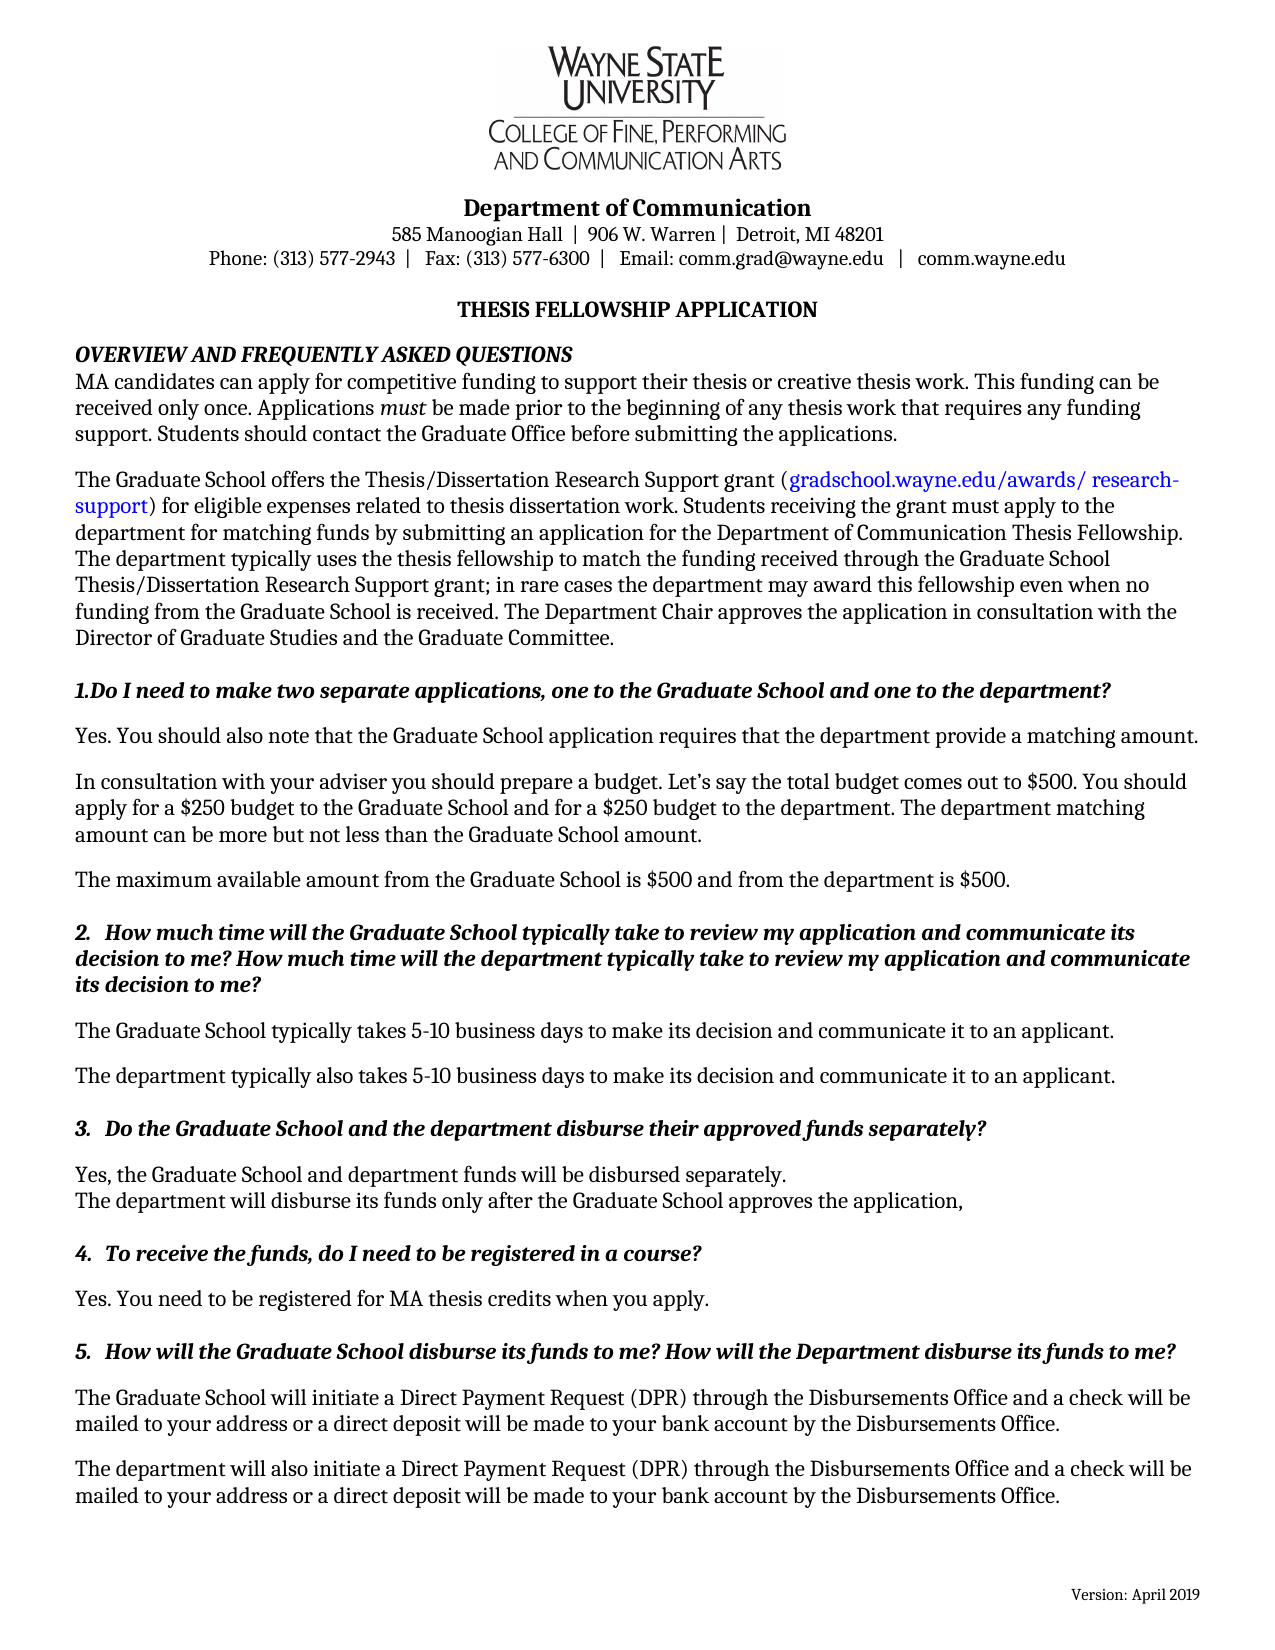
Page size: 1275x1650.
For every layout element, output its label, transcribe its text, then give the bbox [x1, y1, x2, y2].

text The department will disburse its funds only after the Graduate School approves the application, [75, 1188, 1200, 1214]
text 3. Do the Graduate School and the department disburse their approved funds separately? [75, 1116, 1200, 1142]
text The department will also initiate a Direct Payment Request (DPR) through the Disbursements Office and a check will be mailed to your address or a direct deposit will be made to your bank account by the Disbursements Office. [75, 1456, 1200, 1509]
text The Graduate School will initiate a Direct Payment Request (DPR) through the Disbursements Office and a check will be mailed to your address or a direct deposit will be made to your bank account by the Disbursements Office. [75, 1384, 1200, 1437]
text The Graduate School offers the Thesis/Dissertation Research Support grant (gradschool.wayne.edu/awards/ research-support) for eligible expenses related to thesis dissertation work. Students receiving the grant must apply to the department for matching funds by submitting an application for the Department of Communication Thesis Fellowship. The department typically uses the thesis fellowship to match the funding received through the Graduate School Thesis/Dissertation Research Support grant; in rare cases the department may award this fellowship even when no funding from the Graduate School is received. The Department Chair approves the application in consultation with the Director of Graduate Studies and the Graduate Committee. [75, 467, 1200, 651]
text MA candidates can apply for competitive funding to support their thesis or creative thesis work. This funding can be received only once. Applications must be made prior to the beginning of any thesis work that requires any funding support. Students should contact the Graduate Office before submitting the applications. [75, 368, 1200, 448]
text Yes. You need to be registered for MA thesis credits when you apply. [75, 1286, 1200, 1312]
text The Graduate School typically takes 5-10 business days to make its decision and communicate it to an applicant. [75, 1018, 1200, 1044]
text 5. How will the Graduate School disburse its funds to me? How will the Department disburse its funds to me? [75, 1339, 1200, 1365]
text 1. Do I need to make two separate applications, one to the Graduate School and one to the department? [75, 678, 1200, 704]
text 2. How much time will the Graduate School typically take to review my application and communicate its decision to me? How much time will the department typically take to review my application and communicate its decision to me? [75, 919, 1200, 999]
text OVERVIEW AND FREQUENTLY ASKED QUESTIONS [75, 342, 1200, 368]
text The maximum available amount from the Graduate School is $500 and from the department is $500. [75, 867, 1200, 893]
picture [489, 45, 786, 170]
text Yes, the Graduate School and department funds will be disbursed separately. [75, 1162, 1200, 1188]
text THESIS FELLOWSHIP APPLICATION [75, 297, 1200, 323]
text Yes. You should also note that the Graduate School application requires that the department provide a matching amount. [75, 723, 1200, 749]
text 4. To receive the funds, do I need to be registered in a course? [75, 1241, 1200, 1267]
text In consultation with your adviser you should prepare a budget. Let’s say the total budget comes out to $500. You should apply for a $250 budget to the Graduate School and for a $250 budget to the department. The department matching amount can be more but not less than the Graduate School amount. [75, 769, 1200, 848]
text The department typically also takes 5-10 business days to make its decision and communicate it to an applicant. [75, 1063, 1200, 1090]
